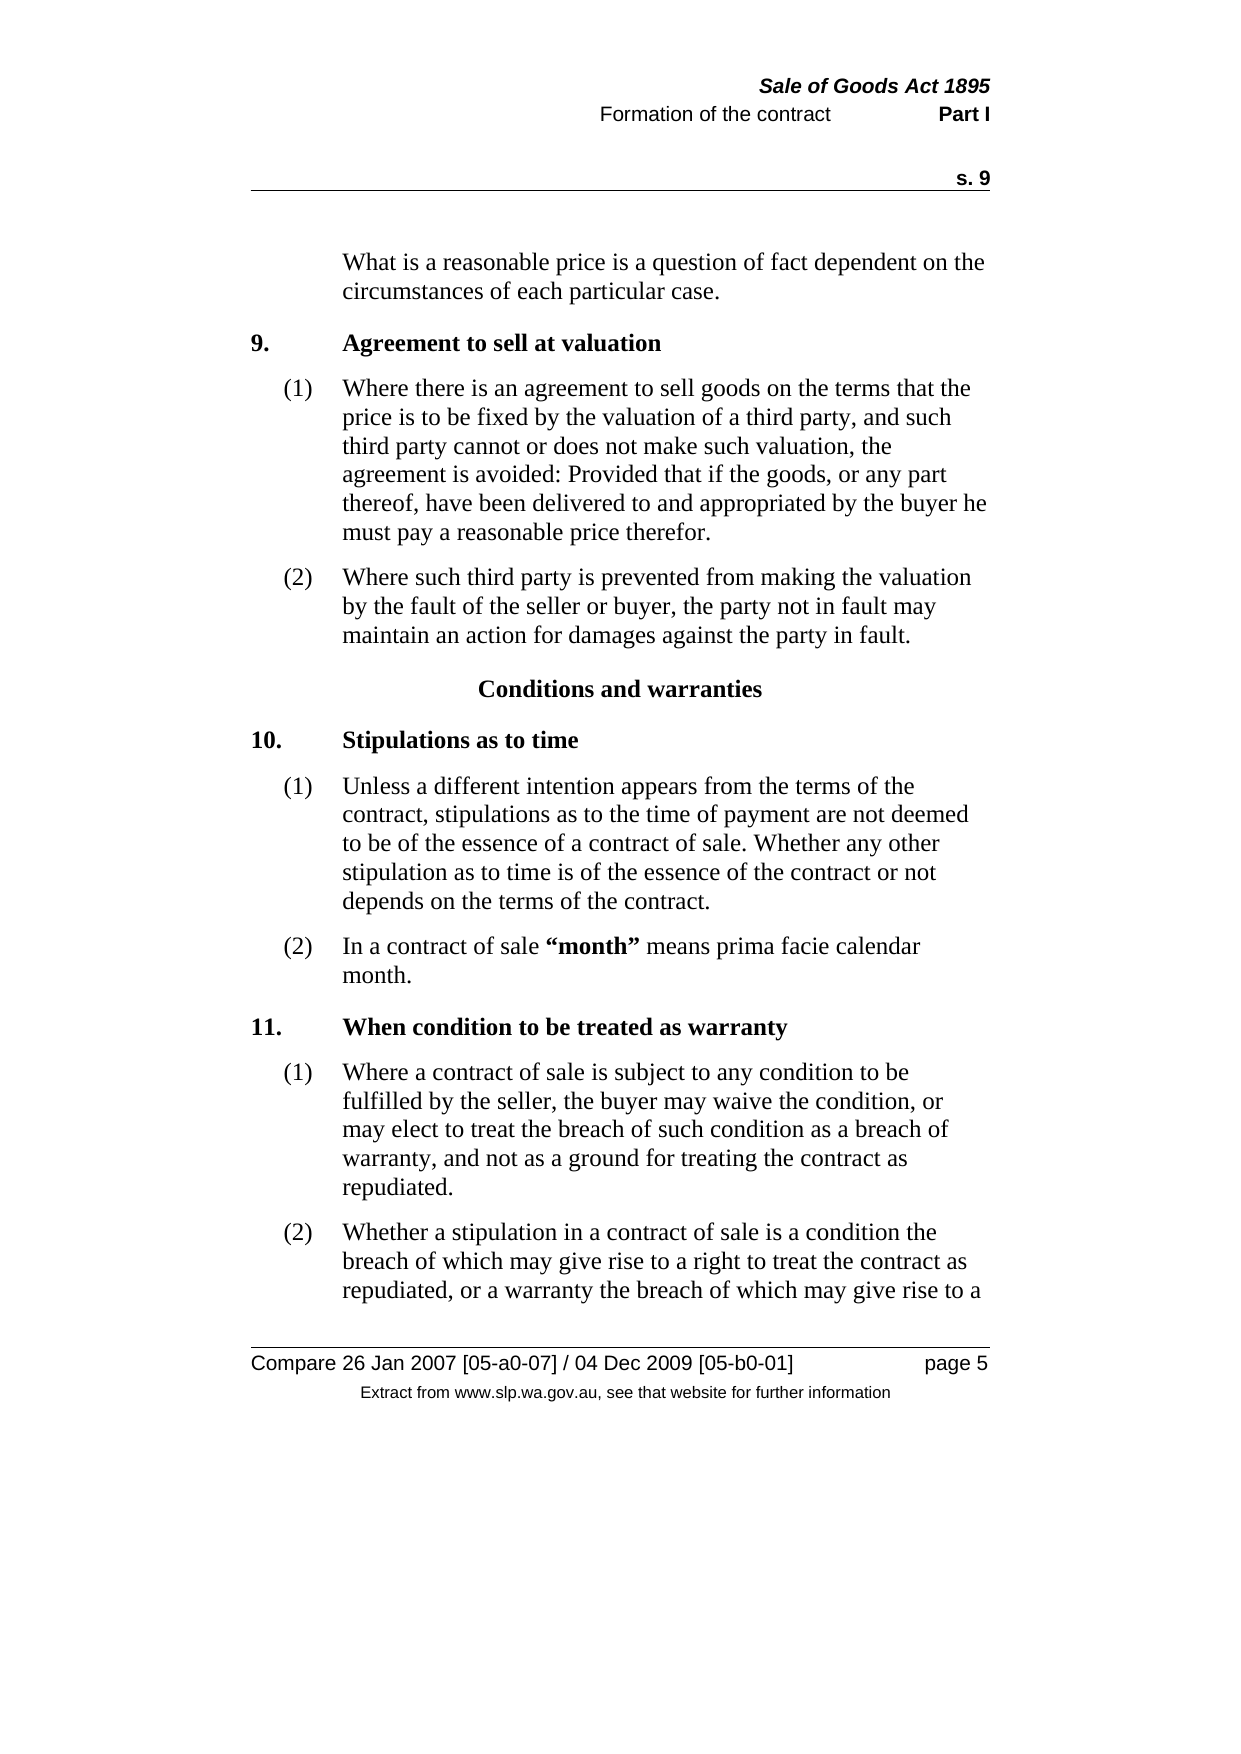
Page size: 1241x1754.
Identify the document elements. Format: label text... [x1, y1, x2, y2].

subtitle 9. Agreement to sell at valuation [251, 328, 990, 357]
text (1) Unless a different intention appears from the terms of the contract, stipulations as to the time of payment are not deemed to be of the essence of a contract of sale. Whether any other stipulation as to time is of the essence of the contract or not depends on the terms of the contract. [251, 771, 990, 914]
text (2) Where such third party is prevented from making the valuation by the fault of the seller or buyer, the party not in fault may maintain an action for damages against the party in fault. [251, 562, 990, 649]
subtitle 10. Stipulations as to time [251, 725, 990, 754]
text (1) Where there is an agreement to sell goods on the terms that the price is to be fixed by the valuation of a third party, and such third party cannot or does not make such valuation, the agreement is avoided: Provided that if the goods, or any part thereof, have been delivered to and appropriated by the buyer he must pay a reasonable price therefor. [251, 373, 990, 546]
subtitle 11. When condition to be treated as warranty [251, 1012, 990, 1040]
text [251, 1217, 990, 1304]
text (1) Where a contract of sale is subject to any condition to be fulfilled by the seller, the buyer may waive the condition, or may elect to treat the breach of such condition as a breach of warranty, and not as a ground for treating the contract as repudiated. [251, 1057, 990, 1201]
text (2) In a contract of sale “month” means prima facie calendar month. [251, 931, 990, 989]
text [251, 247, 990, 305]
subtitle Conditions and warranties [251, 674, 990, 702]
